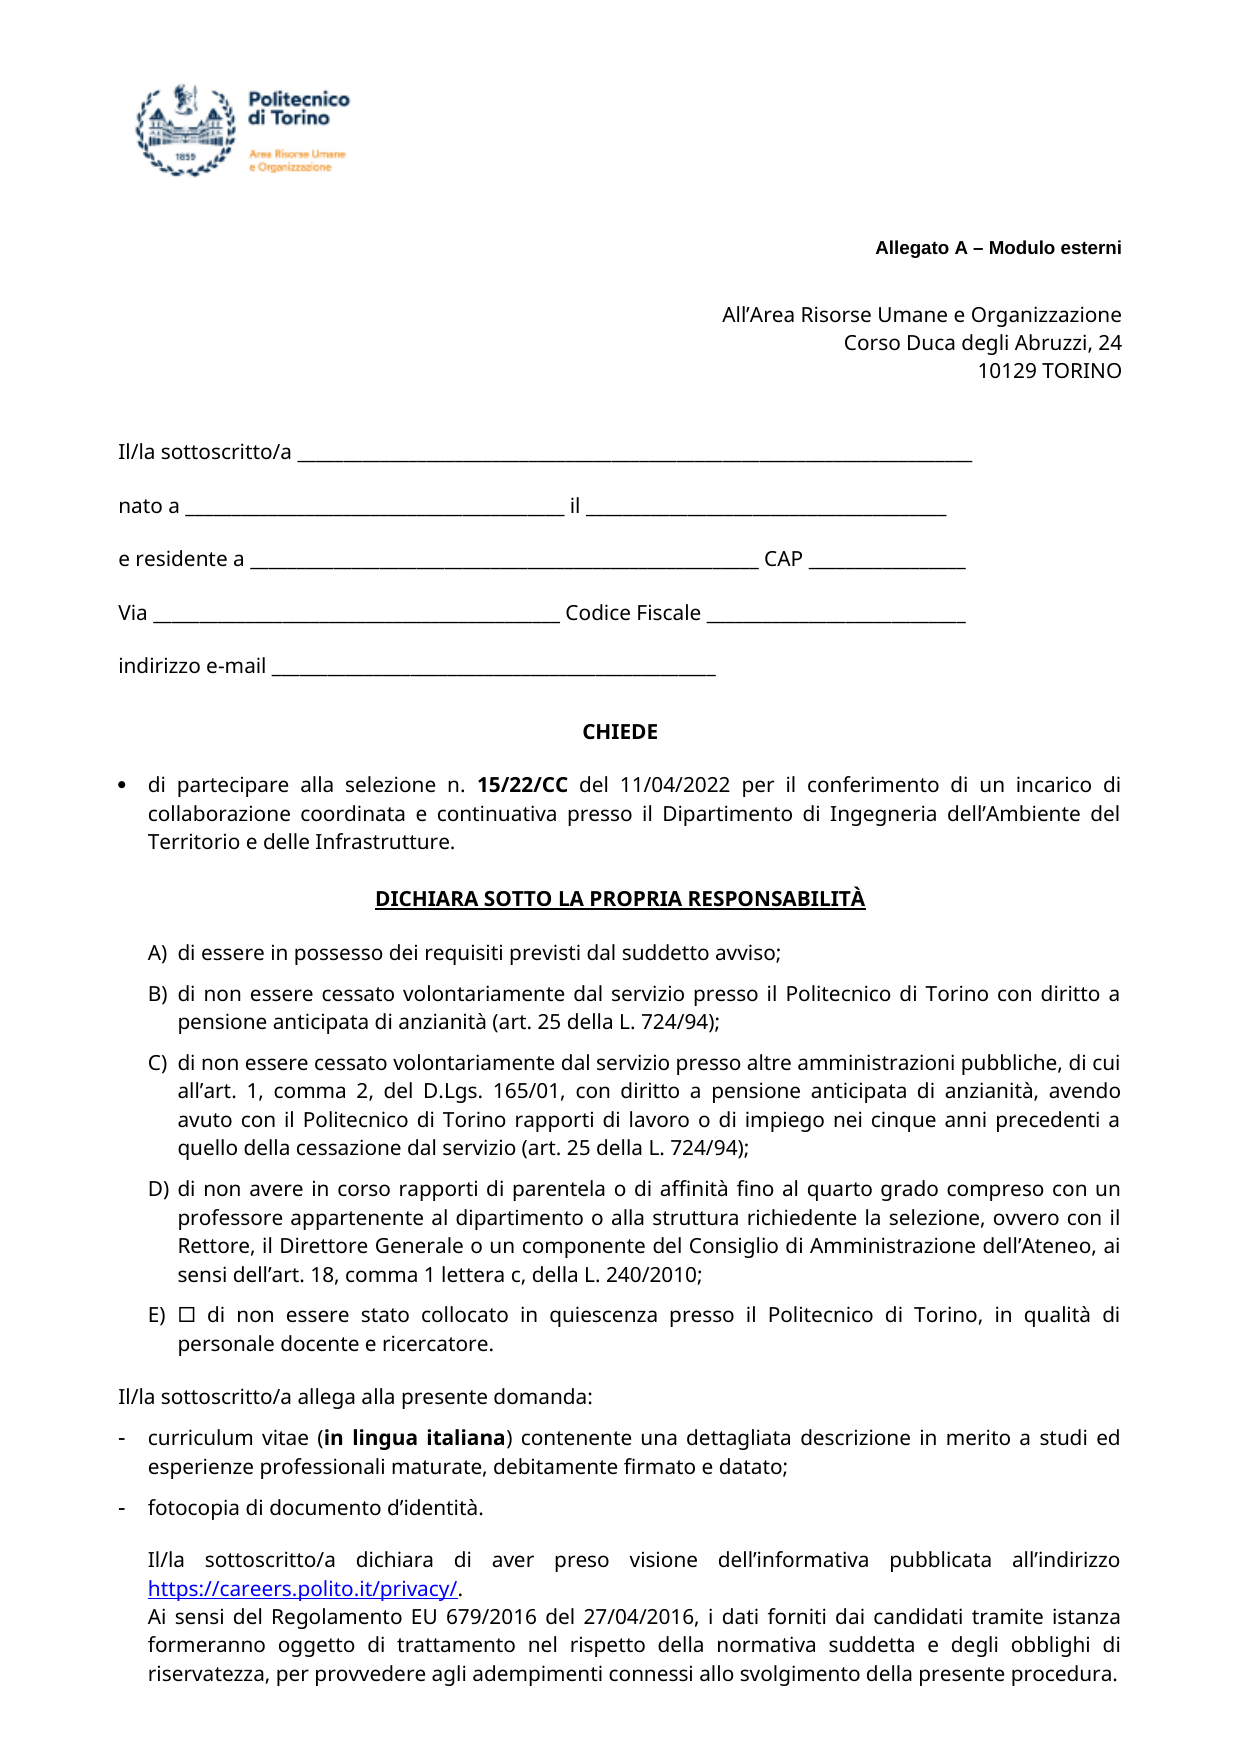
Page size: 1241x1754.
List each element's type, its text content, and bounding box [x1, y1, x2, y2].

list di non essere cessato volontariamente dal servizio presso altre amministrazioni pubbliche, di cui all’art. 1, comma 2, del D.Lgs. 165/01, con diritto a pensione anticipata di anzianità, avendo avuto con il Politecnico di Torino rapporti di lavoro o di impiego nei cinque anni precedenti a quello della cessazione dal servizio (art. 25 della L. 724/94); [148, 1048, 1122, 1162]
list di non essere stato collocato in quiescenza presso il Politecnico di Torino, in qualità di personale docente e ricercatore. [148, 1301, 1122, 1357]
text Il/la sottoscritto/a _________________________________________________________________________ [118, 437, 1122, 466]
list curriculum vitae (in lingua italiana) contenente una dettagliata descrizione in merito a studi ed esperienze professionali maturate, debitamente firmato e datato; [118, 1423, 1122, 1480]
list di partecipare alla selezione n. 15/22/CC del 11/04/2022 per il conferimento di un incarico di collaborazione coordinata e continuativa presso il Dipartimento di Ingegneria dell’Ambiente del Territorio e delle Infrastrutture. [118, 771, 1122, 856]
text 10129 TORINO [591, 357, 1122, 385]
text Il/la sottoscritto/a dichiara di aver preso visione dell’informativa pubblicata all’indirizzo https://careers.polito.it/privacy/. [148, 1545, 1122, 1602]
text CHIEDE [118, 717, 1122, 746]
list di non essere cessato volontariamente dal servizio presso il Politecnico di Torino con diritto a pensione anticipata di anzianità (art. 25 della L. 724/94); [148, 979, 1122, 1036]
text Corso Duca degli Abruzzi, 24 [591, 328, 1122, 357]
text e residente a _______________________________________________________ CAP _________________ [118, 544, 1122, 573]
list di non avere in corso rapporti di parentela o di affinità fino al quarto grado compreso con un professore appartenente al dipartimento o alla struttura richiedente la selezione, ovvero con il Rettore, il Direttore Generale o un componente del Consiglio di Amministrazione dell’Ateneo, ai sensi dell’art. 18, comma 1 lettera c, della L. 240/2010; [148, 1174, 1122, 1288]
text DICHIARA SOTTO LA PROPRIA RESPONSABILITÀ [118, 884, 1122, 913]
text Il/la sottoscritto/a allega alla presente domanda: [118, 1382, 1122, 1411]
text indirizzo e-mail ________________________________________________ [118, 651, 1122, 680]
list fotocopia di documento d’identità. [118, 1493, 1122, 1521]
text Via ____________________________________________ Codice Fiscale ____________________________ [118, 598, 1122, 626]
text nato a _________________________________________ il _______________________________________ [118, 491, 1122, 519]
text All’Area Risorse Umane e Organizzazione [591, 300, 1122, 328]
text Ai sensi del Regolamento EU 679/2016 del 27/04/2016, i dati forniti dai candidati tramite istanza formeranno oggetto di trattamento nel rispetto della normativa suddetta e degli obblighi di riservatezza, per provvedere agli adempimenti connessi allo svolgimento della presente procedura. [148, 1602, 1122, 1687]
list di essere in possesso dei requisiti previsti dal suddetto avviso; [148, 938, 1122, 966]
